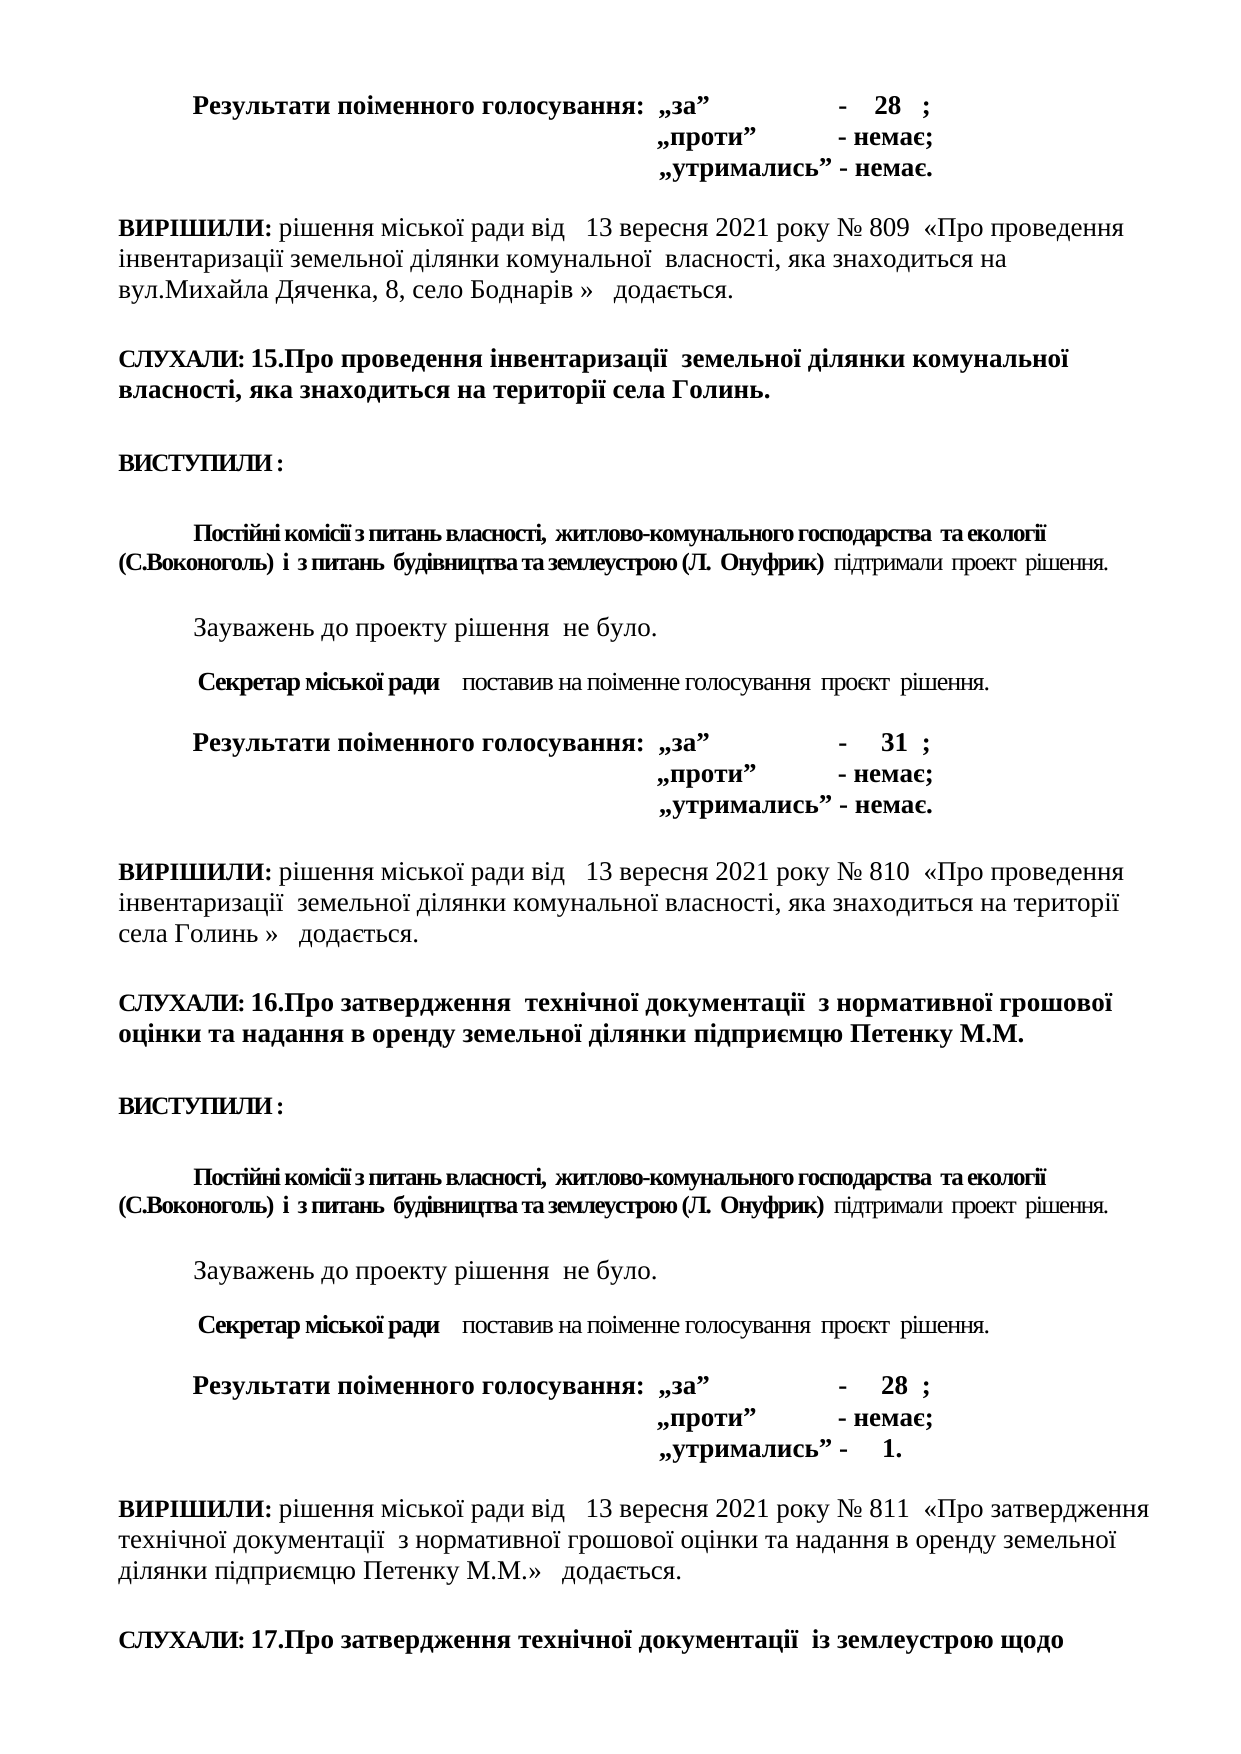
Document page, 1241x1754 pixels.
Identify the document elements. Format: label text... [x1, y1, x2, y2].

text ВИРІШИЛИ: рішення міської ради від 13 вересня 2021 року № 811 «Про затвердження технічної документації з нормативної грошової оцінки та надання в оренду земельної ділянки підприємцю Петенку М.М.» додається. [118, 1492, 1152, 1585]
text ВИРІШИЛИ: рішення міської ради від 13 вересня 2021 року № 810 «Про проведення інвентаризації земельної ділянки комунальної власності, яка знаходиться на території села Голинь » додається. [118, 855, 1127, 948]
text „проти” - немає; [129, 120, 1152, 151]
text Зауважень до проекту рішення не було. [118, 611, 1152, 642]
text ВИСТУПИЛИ : [118, 1091, 1127, 1120]
text ВИСТУПИЛИ : [118, 448, 1127, 476]
text „утримались” - немає. [118, 151, 1152, 182]
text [118, 1623, 1127, 1654]
text Секретар міської ради поставив на поіменне голосування проєкт рішення. [118, 1309, 1152, 1339]
text Результати поіменного голосування: „за” - 28 ; [118, 1369, 1152, 1401]
text СЛУХАЛИ: 16.Про затвердження технічної документації з нормативної грошової оцінки та надання в оренду земельної ділянки підприємцю Петенку М.М. [118, 986, 1127, 1048]
text Результати поіменного голосування: „за” - 28 ; [118, 89, 1152, 120]
text „проти” - немає; [129, 1401, 1152, 1432]
text „утримались” - немає. [118, 788, 1152, 819]
text „утримались” - 1. [118, 1432, 1152, 1463]
text власності, яка знаходиться на території села Голинь. [118, 373, 1152, 404]
text ВИРІШИЛИ: рішення міської ради від 13 вересня 2021 року № 809 «Про проведення інвентаризації земельної ділянки комунальної власності, яка знаходиться на вул.Михайла Дяченка, 8, село Боднарів » додається. [118, 211, 1152, 305]
text Зауважень до проекту рішення не було. [118, 1254, 1152, 1285]
text СЛУХАЛИ: 15.Про проведення інвентаризації земельної ділянки комунальної [118, 342, 1127, 373]
text „проти” - немає; [129, 757, 1152, 788]
text Секретар міської ради поставив на поіменне голосування проєкт рішення. [118, 666, 1152, 696]
text Результати поіменного голосування: „за” - 31 ; [118, 726, 1152, 757]
